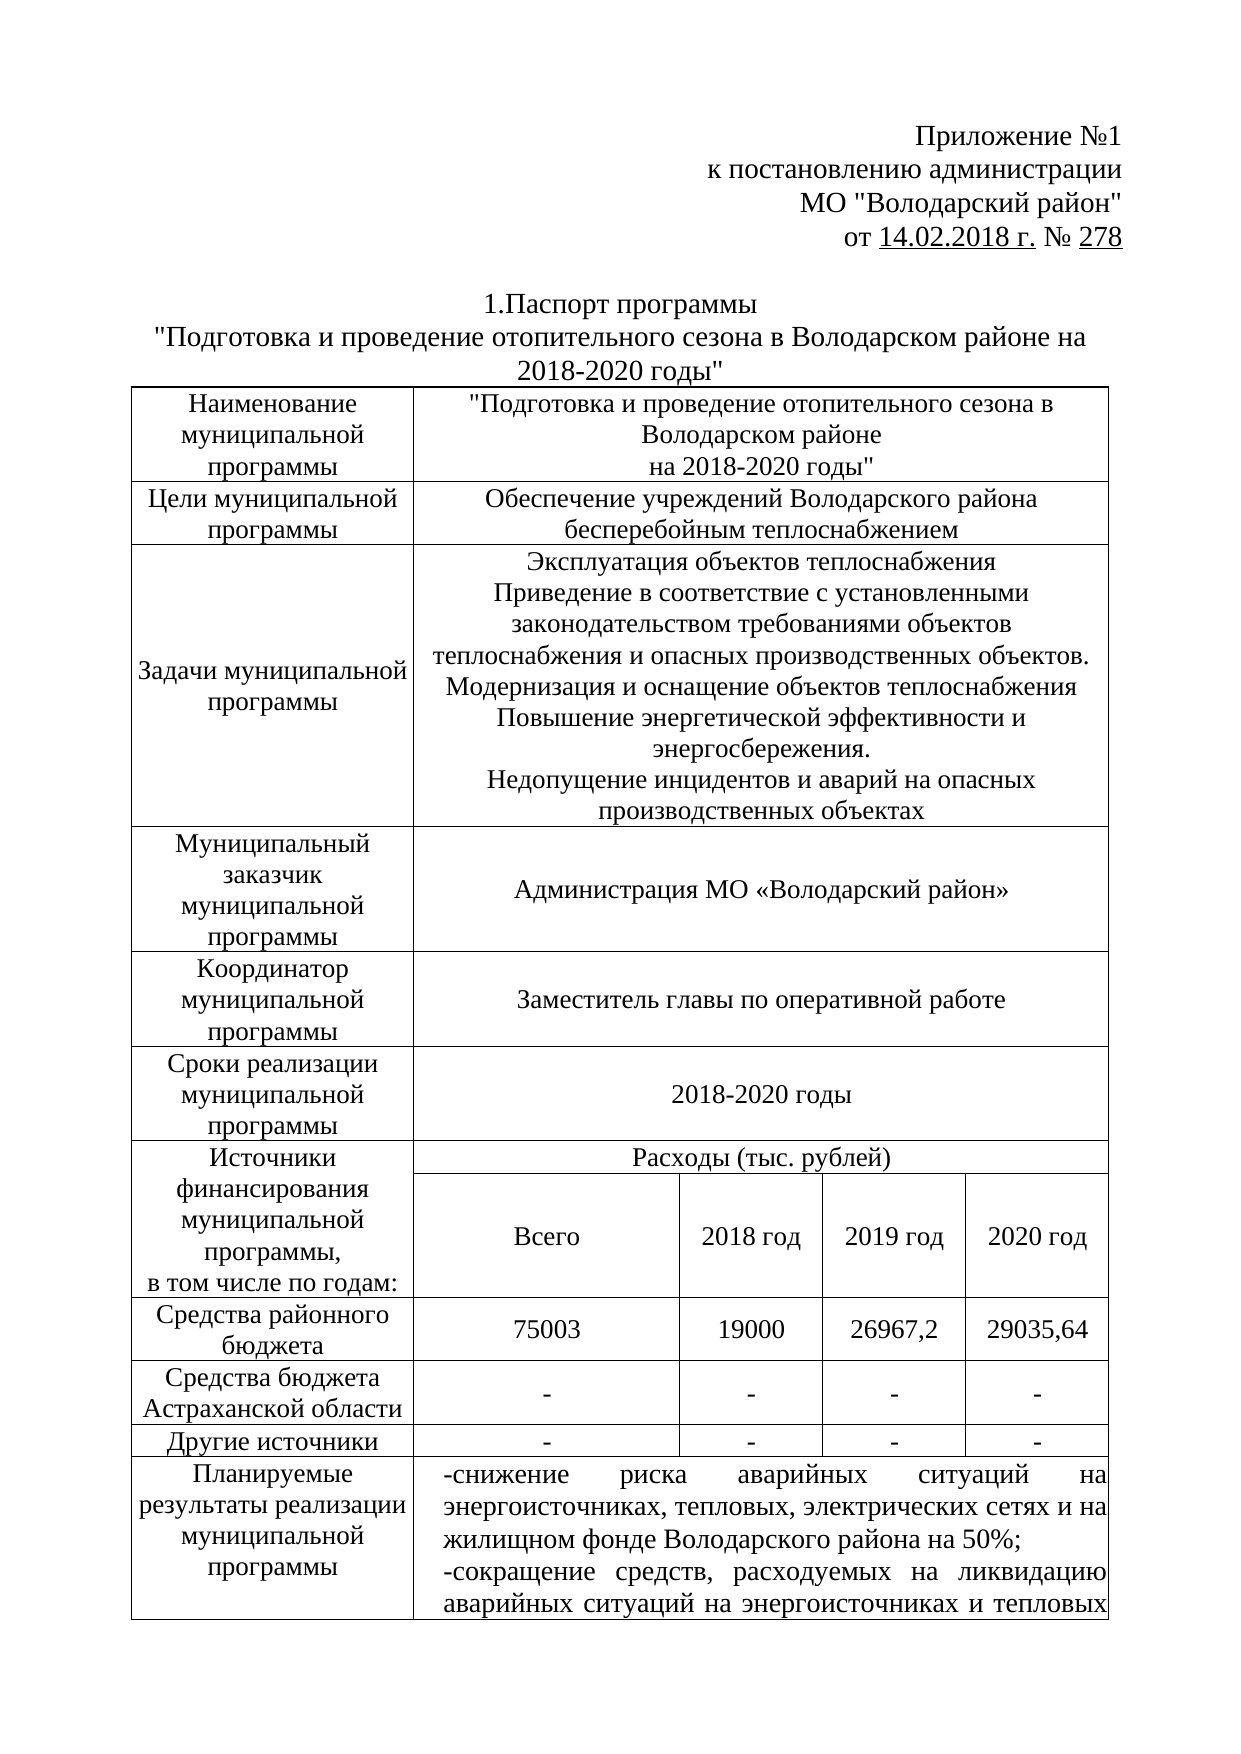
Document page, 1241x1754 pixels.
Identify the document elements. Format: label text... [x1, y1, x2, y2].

table_cell Цели муниципальной программы [132, 482, 413, 544]
table_cell 2018-2020 годы [414, 1047, 1108, 1140]
table_header "Подготовка и проведение отопительного сезона в Володарском районе на 2018-2020 годы" [414, 388, 1108, 481]
table_cell Средства районного бюджета [132, 1298, 413, 1360]
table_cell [414, 1457, 1108, 1619]
table_cell Всего [414, 1174, 679, 1297]
table_cell Заместитель главы по оперативной работе [414, 952, 1108, 1046]
text к постановлению администрации [118, 152, 1122, 185]
table_cell Источники финансирования муниципальной программы, в том числе по годам: [132, 1141, 413, 1297]
table_cell 2020 год [966, 1174, 1108, 1297]
text от 14.02.2018 г. № 278 [118, 219, 1122, 252]
table_cell Администрация МО «Володарский район» [414, 827, 1108, 951]
table_cell 19000 [680, 1298, 822, 1360]
table_cell 2018 год [680, 1174, 822, 1297]
table_cell Муниципальный заказчик муниципальной программы [132, 827, 413, 951]
table_cell - [823, 1425, 965, 1456]
table_cell - [414, 1425, 679, 1456]
table_cell 26967,2 [823, 1298, 965, 1360]
table_cell - [680, 1361, 822, 1424]
table_cell Координатор муниципальной программы [132, 952, 413, 1046]
table_cell Эксплуатация объектов теплоснабжения Приведение в соответствие с установленными законодательством требованиями объектов теплоснабжения и опасных производственных объектов. Модернизация и оснащение объектов теплоснабжения Повышение энергетической эффективности и энергосбережения. Недопущение инцидентов и аварий на опасных производственных объектах [414, 545, 1108, 826]
text "Подготовка и проведение отопительного сезона в Володарском районе на 2018-2020 годы" [118, 319, 1122, 386]
table_cell 2019 год [823, 1174, 965, 1297]
table_cell Задачи муниципальной программы [132, 545, 413, 826]
text Приложение №1 [118, 118, 1122, 152]
table_cell 75003 [414, 1298, 679, 1360]
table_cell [132, 1457, 413, 1619]
table_cell - [966, 1425, 1108, 1456]
text 1.Паспорт программы [118, 286, 1122, 319]
table_cell Сроки реализации муниципальной программы [132, 1047, 413, 1140]
table_cell Другие источники [132, 1425, 413, 1456]
table_cell Средства бюджета Астраханской области [132, 1361, 413, 1424]
table_cell - [680, 1425, 822, 1456]
table_cell 29035,64 [966, 1298, 1108, 1360]
table_cell Обеспечение учреждений Володарского района бесперебойным теплоснабжением [414, 482, 1108, 544]
table_cell - [823, 1361, 965, 1424]
table_cell - [414, 1361, 679, 1424]
table_cell Расходы (тыс. рублей) [414, 1141, 1108, 1172]
table_header Наименование муниципальной программы [132, 388, 413, 481]
table_cell - [966, 1361, 1108, 1424]
text МО "Володарский район" [118, 185, 1122, 219]
